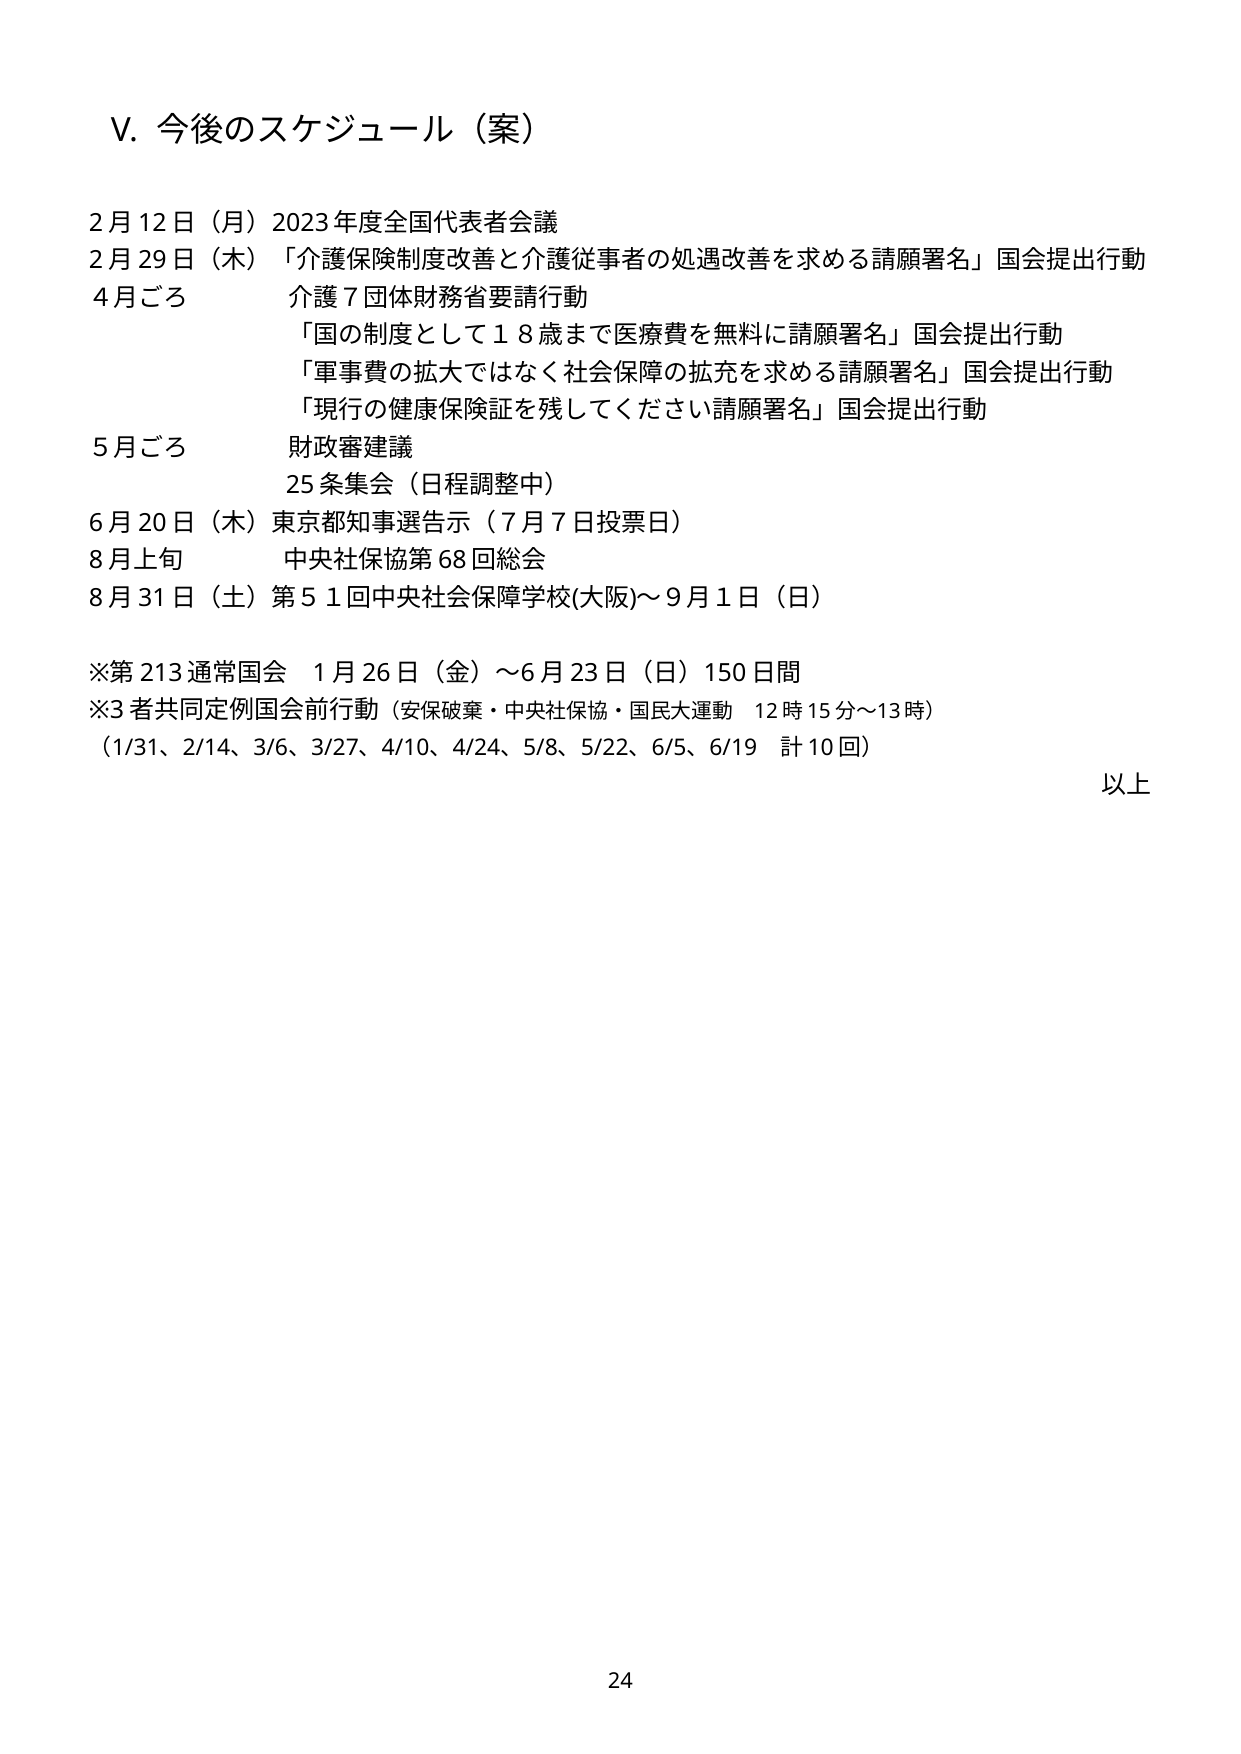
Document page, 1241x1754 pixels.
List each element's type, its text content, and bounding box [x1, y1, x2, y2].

text ４月ごろ 介護７団体財務省要請行動 「国の制度として１８歳まで医療費を無料に請願署名」国会提出行動 [89, 277, 1152, 352]
text ※3者共同定例国会前行動（安保破棄・中央社保協・国民大運動 12時15分～13時） [89, 689, 1152, 727]
text ５月ごろ 財政審建議 [89, 427, 1152, 464]
text 8月上旬 中央社保協第68回総会 [89, 539, 1152, 577]
list 今後のスケジュール（案） [111, 89, 1152, 164]
text （1/31、2/14、3/6、3/27、4/10、4/24、5/8、5/22、6/5、6/19 計10回） [89, 727, 1152, 764]
text 以上 [89, 764, 1152, 802]
text 「現行の健康保険証を残してください請願署名」国会提出行動 [89, 389, 1152, 427]
text 25条集会（日程調整中） [286, 464, 1152, 502]
text 6月20日（木）東京都知事選告示（７月７日投票日） [89, 502, 1152, 539]
text ※第213通常国会 1月26日（金）～6月23日（日）150日間 [89, 652, 1152, 689]
text 2月29日（木）「介護保険制度改善と介護従事者の処遇改善を求める請願署名」国会提出行動 [89, 239, 1152, 277]
text 8月31日（土）第５１回中央社会保障学校(大阪)～９月１日（日） [89, 577, 1152, 614]
text 「軍事費の拡大ではなく社会保障の拡充を求める請願署名」国会提出行動 [89, 352, 1152, 389]
text 2月12日（月）2023年度全国代表者会議 [89, 202, 1152, 239]
